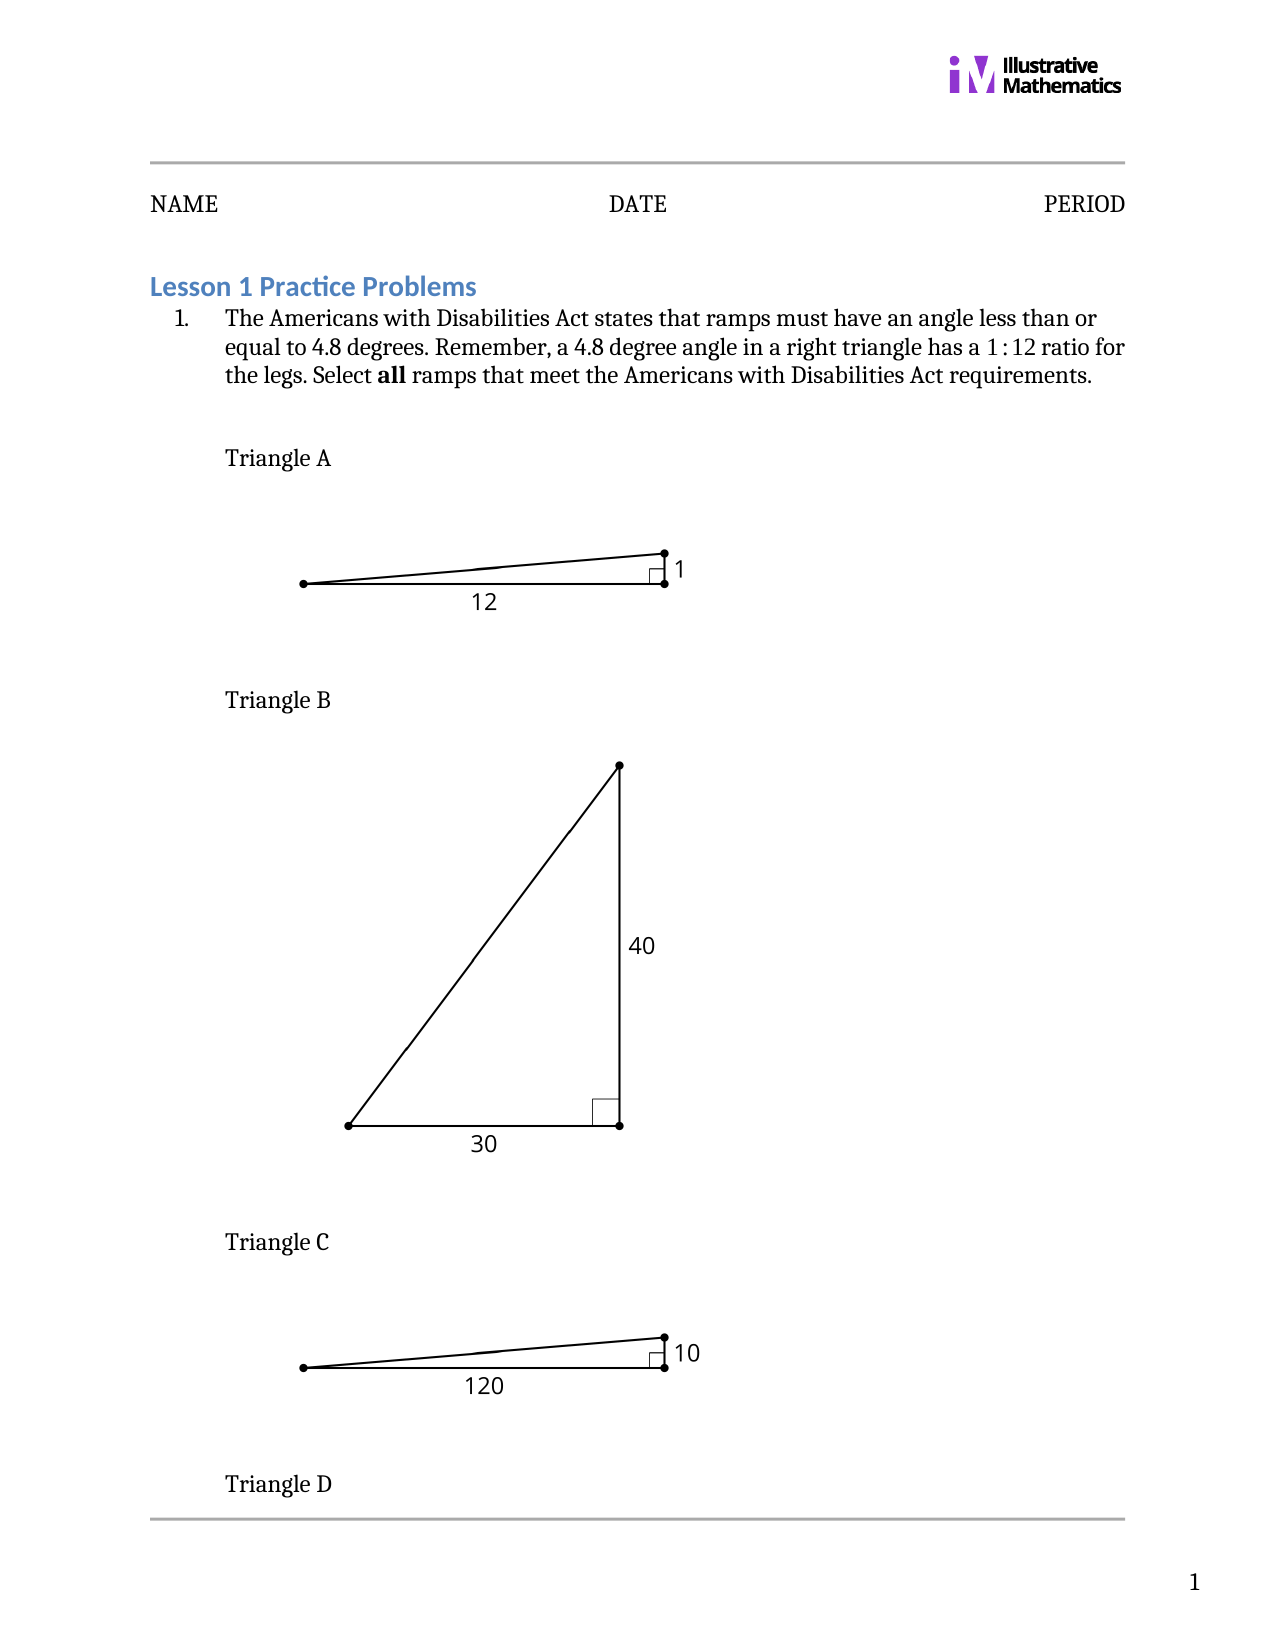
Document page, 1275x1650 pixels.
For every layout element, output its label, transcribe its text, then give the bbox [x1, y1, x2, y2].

subtitle Lesson 1 Practice Problems [150, 268, 1125, 304]
list Triangle A [175, 443, 1125, 472]
list Triangle C [175, 1228, 1125, 1256]
picture [949, 55, 1121, 93]
picture [243, 735, 732, 1186]
list Triangle D [175, 1470, 1125, 1498]
list The Americans with Disabilities Act states that ramps must have an angle less than or equal to 4.8 degrees. Remember, a 4.8 degree angle in a right triangle has a ratio for the legs. Select all ramps that meet the Americans with Disabilities Act requirements. [175, 304, 1125, 390]
picture [243, 493, 732, 644]
list Triangle B [175, 686, 1125, 714]
picture [243, 1277, 732, 1428]
